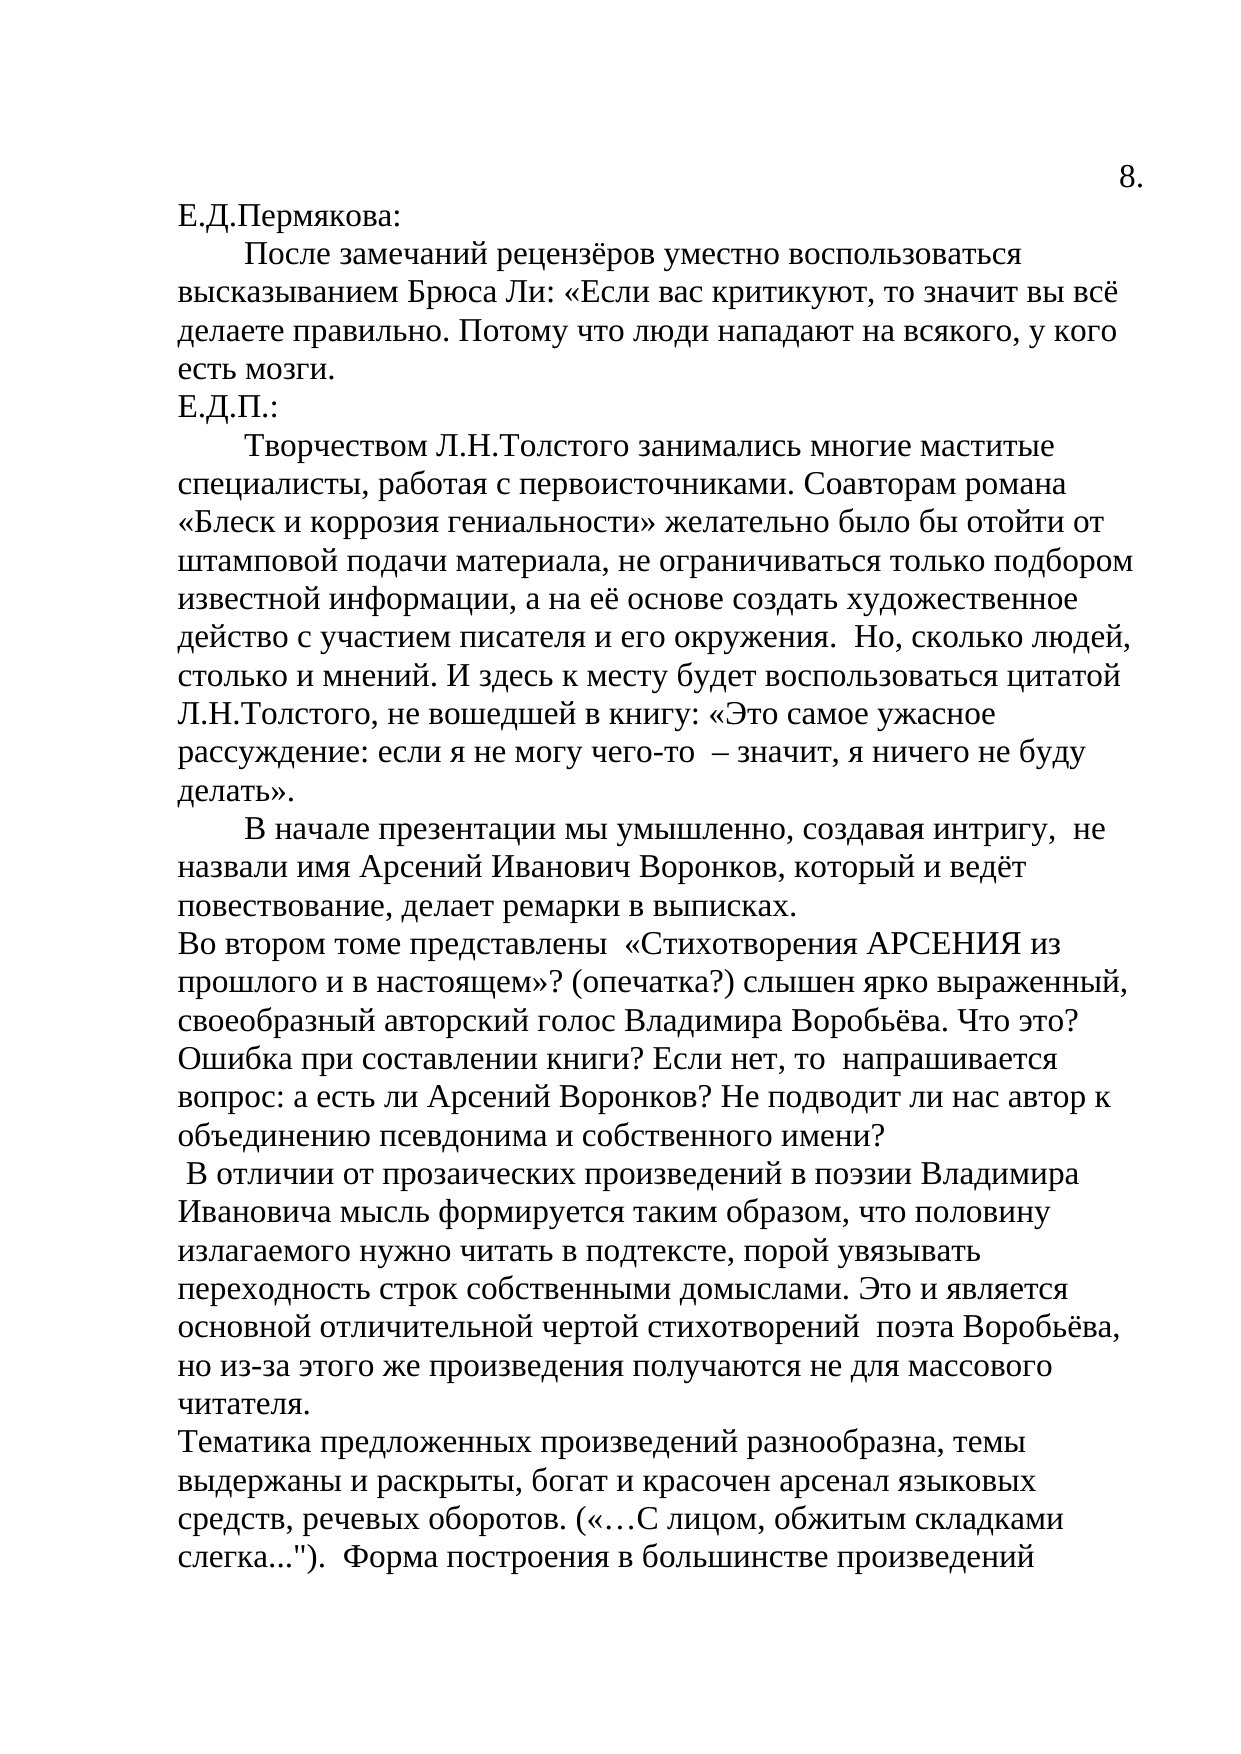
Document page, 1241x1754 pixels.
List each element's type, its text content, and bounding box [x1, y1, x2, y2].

text Е.Д.П.: [177, 386, 1152, 425]
text Творчеством Л.Н.Толстого занимались многие маститые специалисты, работая с первоисточниками. Соавторам романа «Блеск и коррозия гениальности» желательно было бы отойти от штамповой подачи материала, не ограничиваться только подбором известной информации, а на её основе создать художественное [177, 425, 1152, 616]
text действо с участием писателя и его окружения. Но, сколько людей, столько и мнений. И здесь к месту будет воспользоваться цитатой Л.Н.Толстого, не вошедшей в книгу: «Это самое ужасное рассуждение: если я не могу чего-то – значит, я ничего не буду делать». [177, 616, 1152, 808]
text переходность строк собственными домыслами. Это и является основной отличительной чертой стихотворений поэта Воробьёва, но из-за этого же произведения получаются не для массового читателя. [177, 1268, 1152, 1421]
text 8. [177, 156, 1152, 195]
text В отличии от прозаических произведений в поэзии Владимира Ивановича мысль формируется таким образом, что половину излагаемого нужно читать в подтексте, порой увязывать [177, 1153, 1152, 1268]
text В начале презентации мы умышленно, создавая интригу, не назвали имя Арсений Иванович Воронков, который и ведёт повествование, делает ремарки в выписках. [177, 808, 1152, 923]
text Во втором томе представлены «Стихотворения АРСЕНИЯ из прошлого и в настоящем»? (опечатка?) слышен ярко выраженный, своеобразный авторский голос Владимира Воробьёва. Что это? [177, 923, 1152, 1038]
text Ошибка при составлении книги? Если нет, то напрашивается вопрос: а есть ли Арсений Воронков? Не подводит ли нас автор к объединению псевдонима и собственного имени? [177, 1038, 1152, 1153]
text Е.Д.Пермякова: [177, 195, 1152, 233]
text Тематика предложенных произведений разнообразна, темы выдержаны и раскрыты, богат и красочен арсенал языковых средств, речевых оборотов. («…С лицом, обжитым складками слегка..."). Форма построения в большинстве произведений [177, 1421, 1152, 1575]
text После замечаний рецензёров уместно воспользоваться высказыванием Брюса Ли: «Если вас критикуют, то значит вы всё делаете правильно. Потому что люди нападают на всякого, у кого есть мозги. [177, 233, 1152, 386]
